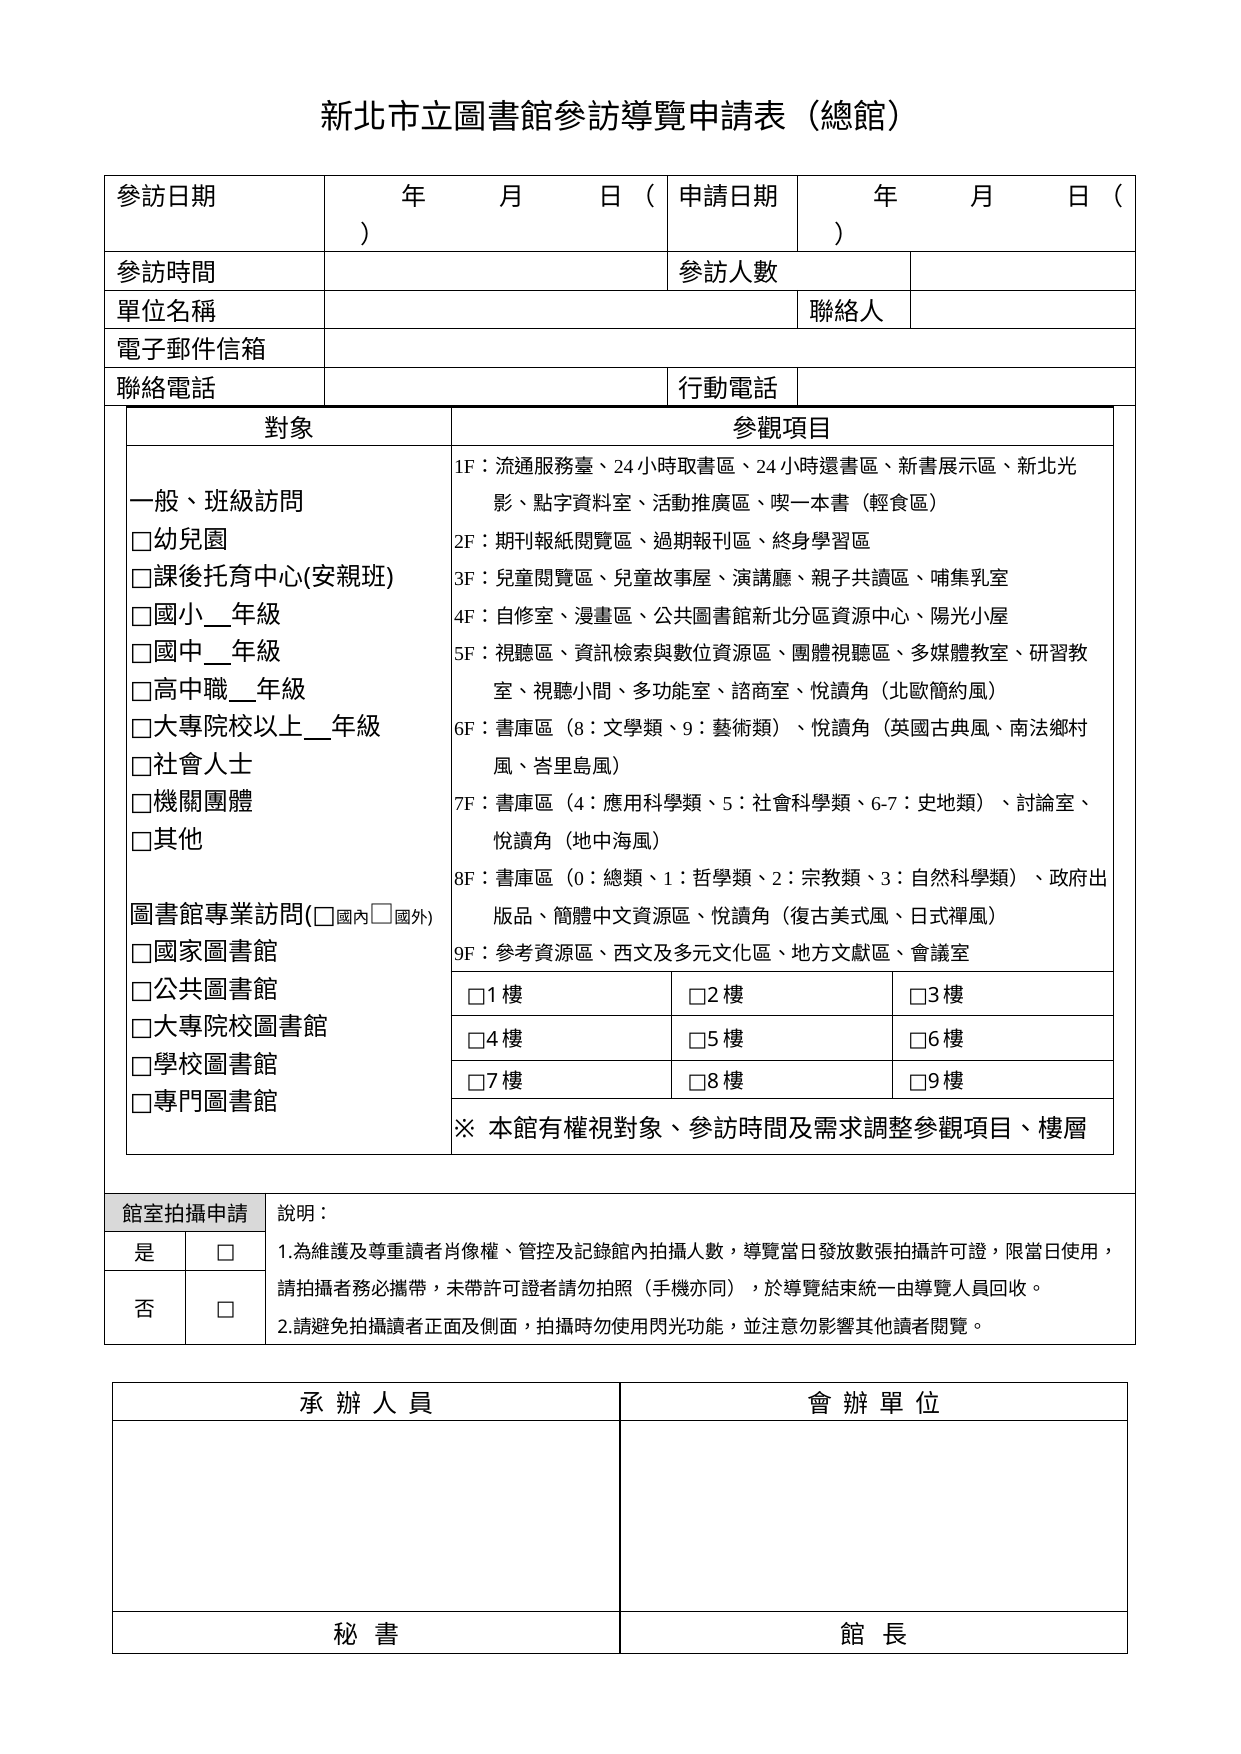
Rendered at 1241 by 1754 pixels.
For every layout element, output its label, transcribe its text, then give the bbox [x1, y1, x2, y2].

table_cell [621, 1421, 1127, 1611]
table_cell 行動電話 [668, 368, 797, 405]
table_cell 說明： 1.為維護及尊重讀者肖像權、管控及記錄館內拍攝人數，導覽當日發放數張拍攝許可證，限當日使用，請拍攝者務必攜帶，未帶許可證者請勿拍照（手機亦同），於導覽結束統一由導覽人員回收。 2.請避免拍攝讀者正面及側面，拍攝時勿使用閃光功能，並注意勿影響其他讀者閱覽。 [266, 1194, 1135, 1344]
table_cell [105, 406, 1135, 1193]
table_header 年 月 日（ ） [798, 176, 1135, 251]
table_cell 電子郵件信箱 [105, 329, 324, 367]
table_cell 館 長 [621, 1612, 1127, 1653]
table_cell [911, 252, 1135, 290]
table_header 參訪日期 [105, 176, 324, 251]
table_cell □ [186, 1232, 265, 1270]
table_cell 否 [105, 1271, 185, 1344]
table_cell 秘 書 [113, 1612, 619, 1653]
table_header 年 月 日（ ） [325, 176, 667, 251]
table_cell 館室拍攝申請 [105, 1194, 265, 1231]
table_cell [325, 368, 667, 405]
table_cell □ [186, 1271, 265, 1344]
table_cell 聯絡人 [798, 291, 910, 328]
table_cell 聯絡電話 [105, 368, 324, 405]
table_cell 參訪時間 [105, 252, 324, 290]
table_cell [911, 291, 1135, 328]
table_header 申請日期 [668, 176, 797, 251]
table_cell [325, 252, 667, 290]
table_header 承 辦 人 員 [113, 1383, 619, 1419]
table_cell [113, 1421, 619, 1611]
table_cell 參訪人數 [668, 252, 910, 290]
text 新北市立圖書館參訪導覽申請表（總館） [118, 89, 1122, 138]
table_cell 單位名稱 [105, 291, 324, 328]
table_cell [798, 368, 1135, 405]
table_cell 是 [105, 1232, 185, 1270]
table_header 會 辦 單 位 [621, 1383, 1127, 1419]
table_cell [325, 329, 1135, 367]
table_cell [325, 291, 797, 328]
